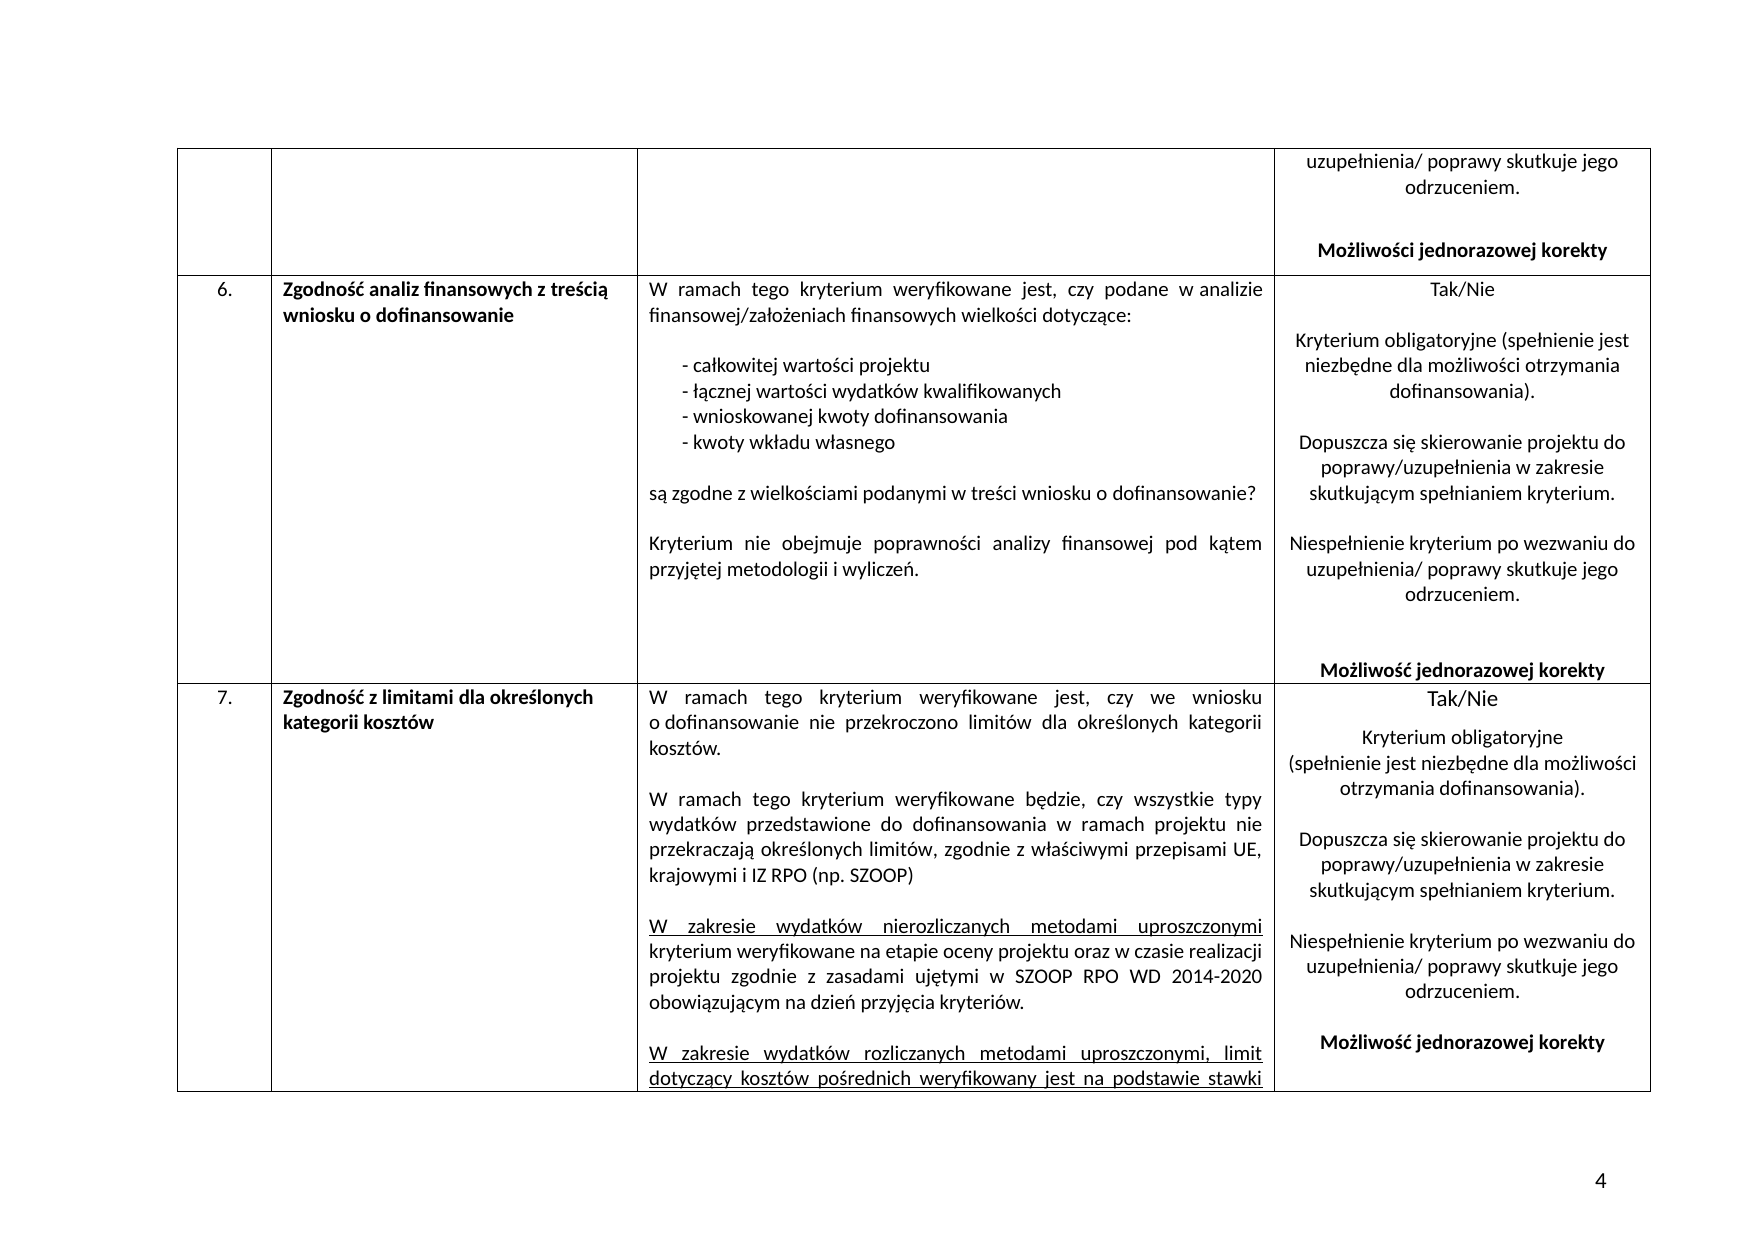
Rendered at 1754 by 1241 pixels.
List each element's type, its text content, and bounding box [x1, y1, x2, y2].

table_cell 7. [178, 684, 271, 1091]
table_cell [1275, 684, 1650, 1091]
table_cell 5. [178, 149, 271, 275]
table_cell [272, 149, 637, 275]
table_cell 6. [178, 276, 271, 683]
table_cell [1275, 149, 1650, 275]
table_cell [638, 149, 1274, 275]
table_cell W ramach tego kryterium weryfikowane jest, czy podane w analizie finansowej/założeniach finansowych wielkości dotyczące: - całkowitej wartości projektu - łącznej wartości wydatków kwalifikowanych - wnioskowanej kwoty dofinansowania - kwoty wkładu własnego są zgodne z wielkościami podanymi w treści wniosku o dofinansowanie? Kryterium nie obejmuje poprawności analizy finansowej pod kątem przyjętej metodologii i wyliczeń. [638, 276, 1274, 683]
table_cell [638, 684, 1274, 1091]
table_cell Zgodność analiz finansowych z treścią wniosku o dofinansowanie [272, 276, 637, 683]
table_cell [272, 684, 637, 1091]
